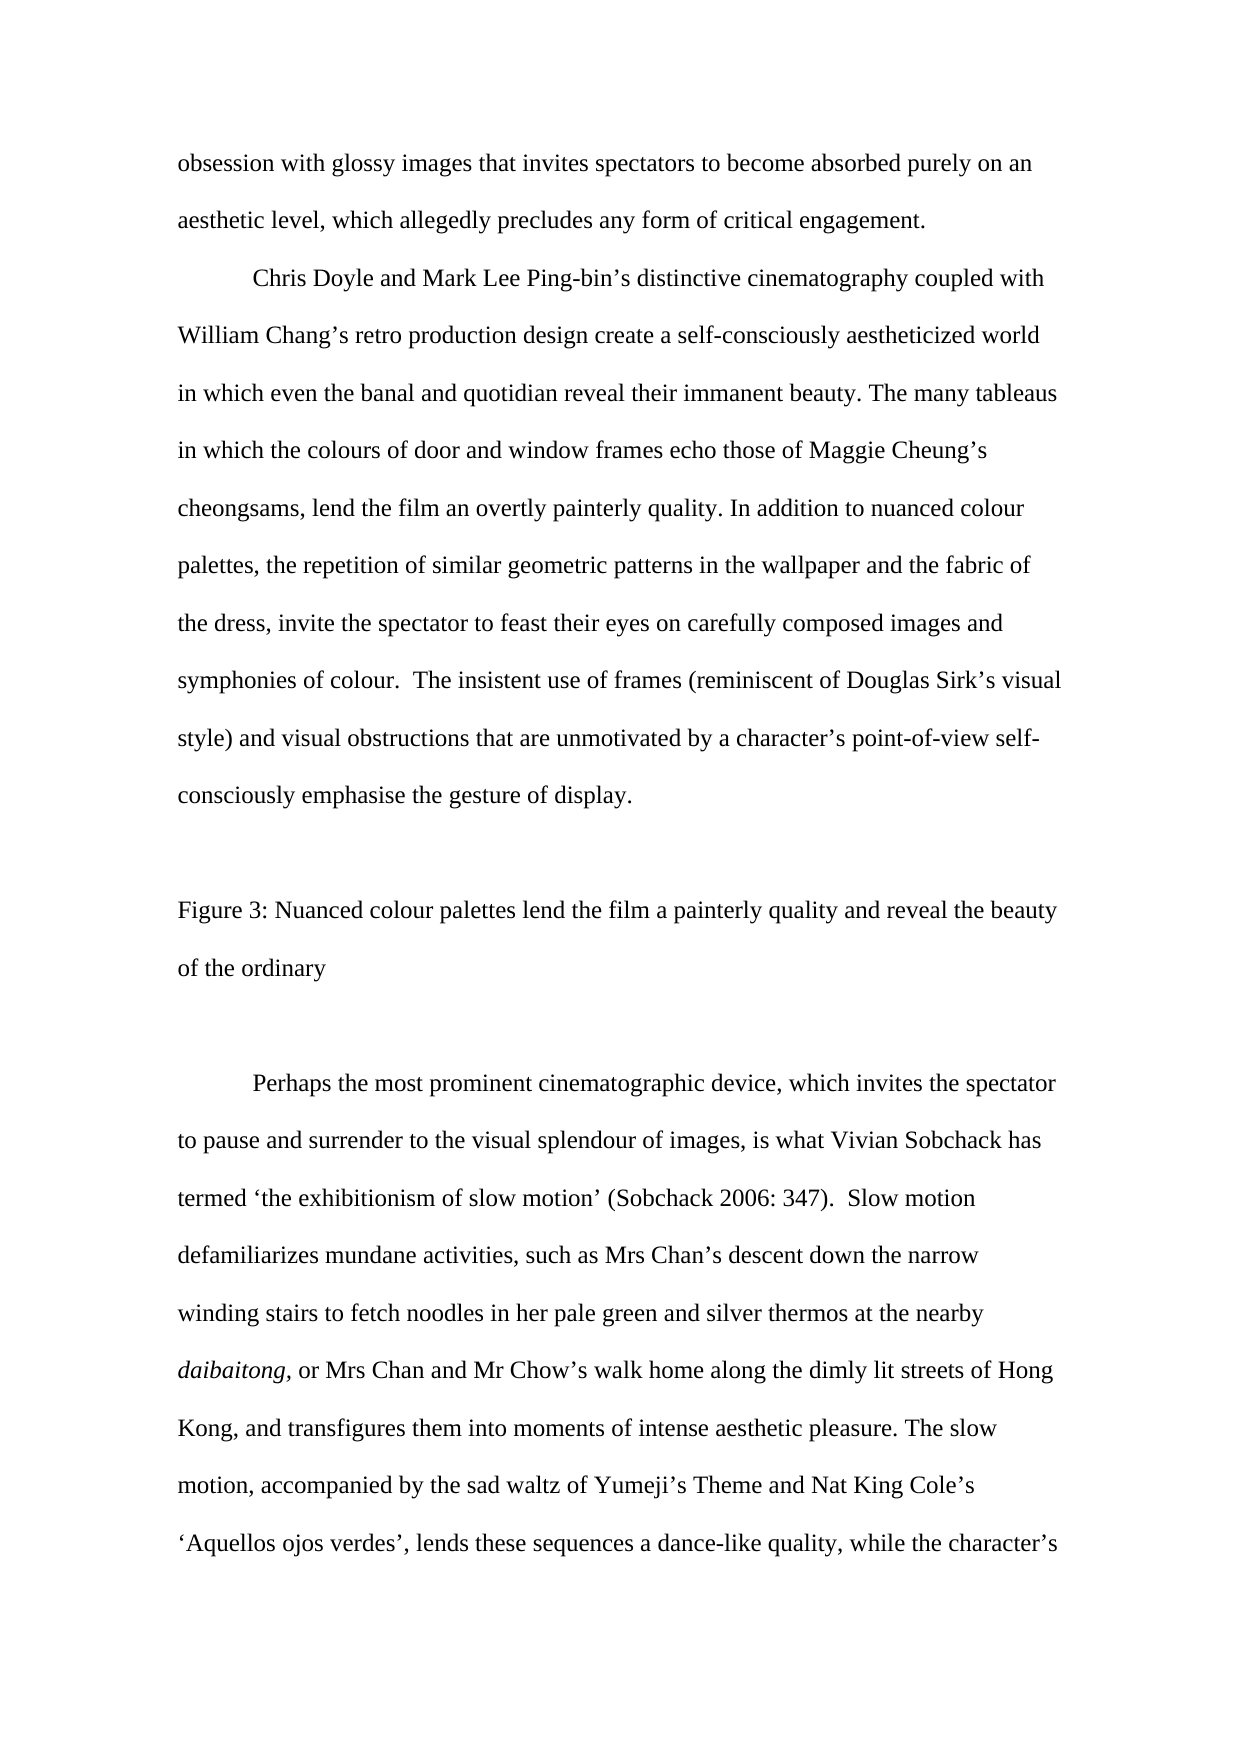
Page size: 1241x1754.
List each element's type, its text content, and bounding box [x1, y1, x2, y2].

text Figure 3: Nuanced colour palettes lend the film a painterly quality and reveal the beauty of the ordinary [177, 895, 1063, 981]
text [177, 1068, 1063, 1556]
text Chris Doyle and Mark Lee Ping-bin’s distinctive cinematography coupled with William Chang’s retro production design create a self-consciously aestheticized world in which even the banal and quotidian reveal their immanent beauty. The many tableaus in which the colours of door and window frames echo those of Maggie Cheung’s cheongsams, lend the film an overtly painterly quality. In addition to nuanced colour palettes, the repetition of similar geometric patterns in the wallpaper and the fabric of the dress, invite the spectator to feast their eyes on carefully composed images and symphonies of colour. The insistent use of frames (reminiscent of Douglas Sirk’s visual style) and visual obstructions that are unmotivated by a character’s point-of-view self-consciously emphasise the gesture of display. [177, 263, 1063, 809]
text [177, 148, 1063, 234]
